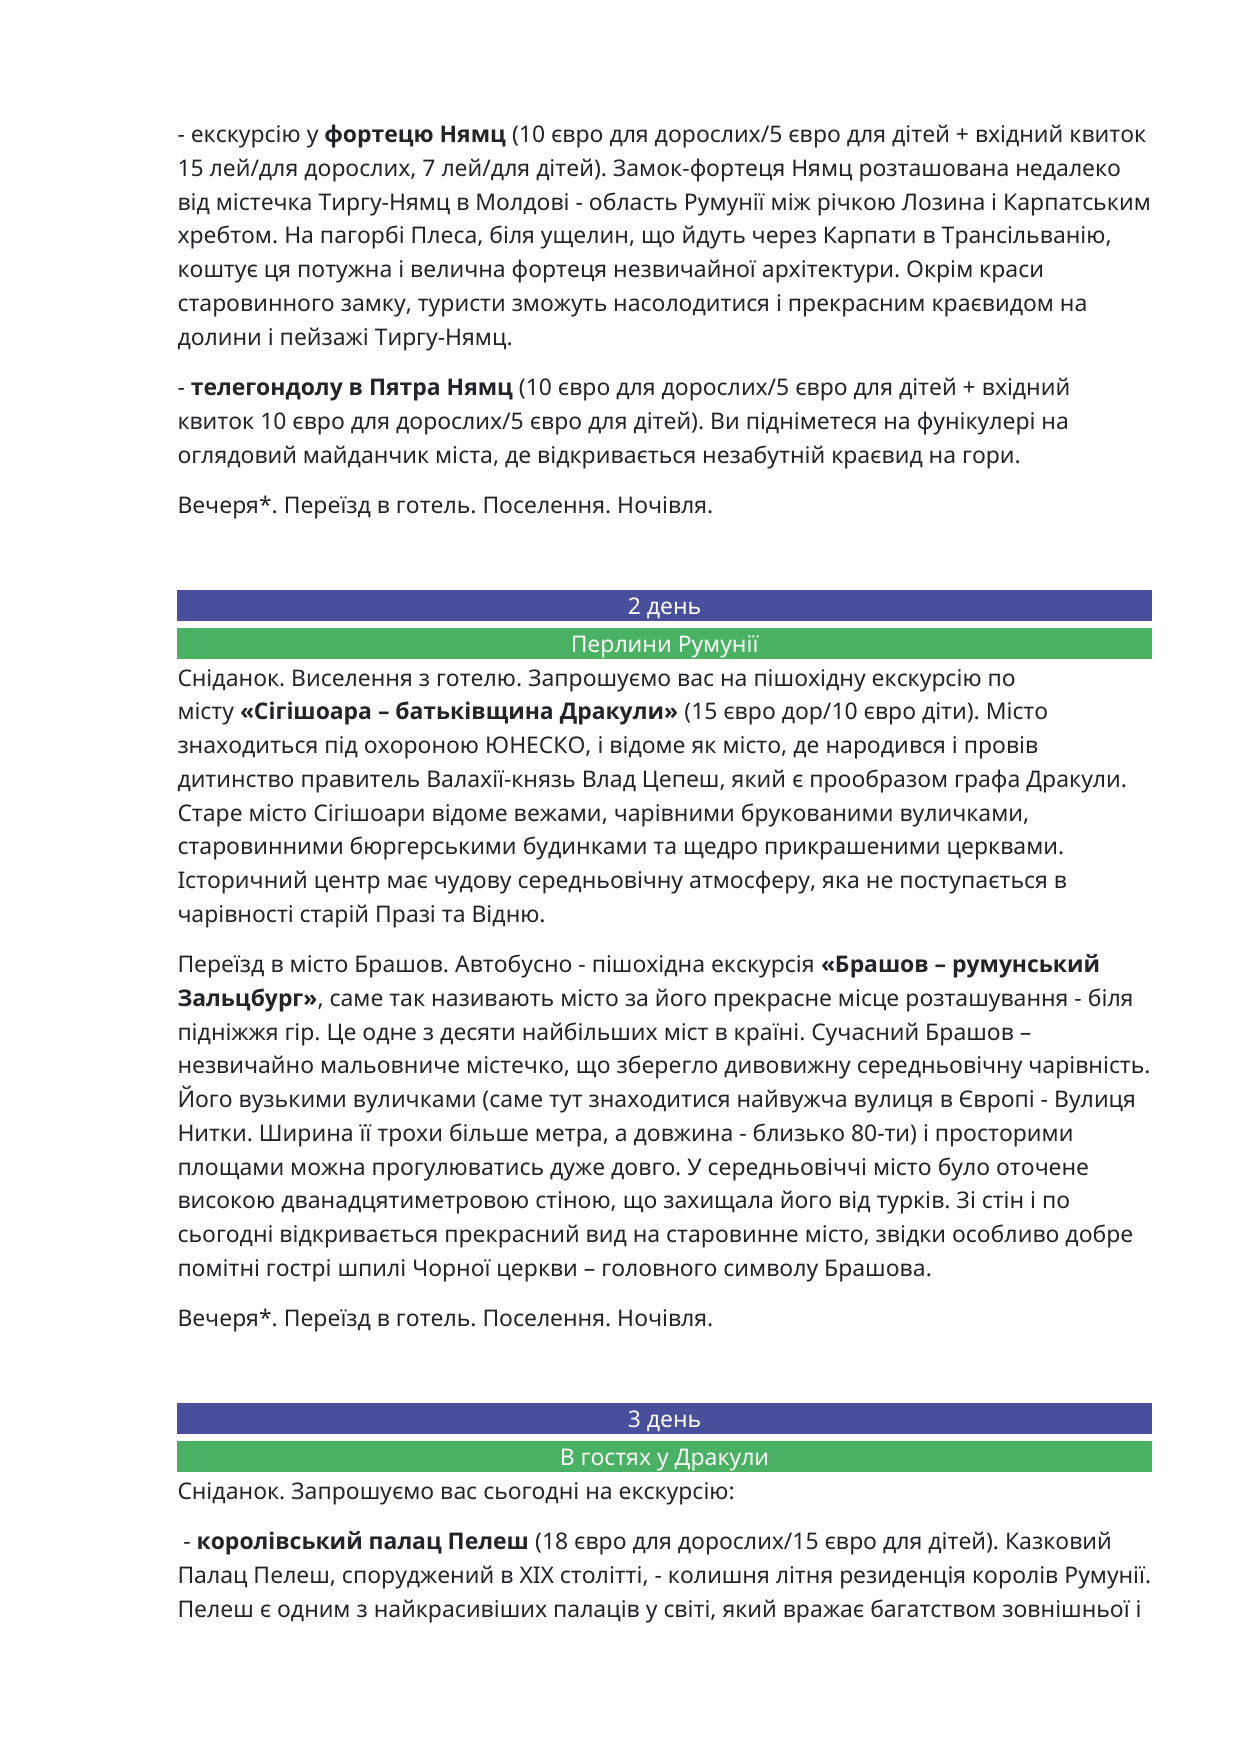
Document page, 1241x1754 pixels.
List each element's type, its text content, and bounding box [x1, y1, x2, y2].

text Вечеря*. Переїзд в готель. Поселення. Ночівля. [177, 489, 1152, 520]
text - телегондолу в Пятра Нямц (10 євро для дорослих/5 євро для дітей + вхідний квиток 10 євро для дорослих/5 євро для дітей). Ви підніметеся на фунікулері на оглядовий майданчик міста, де відкривається незабутній краєвид на гори. [177, 371, 1152, 470]
subtitle Перлини Румунії [177, 628, 1152, 659]
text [177, 1525, 1152, 1624]
text Вечеря*. Переїзд в готель. Поселення. Ночівля. [177, 1302, 1152, 1333]
subtitle В гостях у Дракули [177, 1441, 1152, 1472]
text Сніданок. Виселення з готелю. Запрошуємо вас на пішохідну екскурсію по місту «Сігішоара – батьківщина Дракули» (15 євро дор/10 євро діти). Місто знаходиться під охороною ЮНЕСКО, і відоме як місто, де народився і провів дитинство правитель Валахії-князь Влад Цепеш, який є прообразом графа Дракули. Старе місто Сігішоари відоме вежами, чарівними брукованими вуличками, старовинними бюргерськими будинками та щедро прикрашеними церквами. Історичний центр має чудову середньовічну атмосферу, яка не поступається в чарівності старій Празі та Відню. [177, 661, 1152, 929]
text - екскурсію у фортецю Нямц (10 євро для дорослих/5 євро для дітей + вхідний квиток 15 лей/для дорослих, 7 лей/для дітей). Замок-фортеця Нямц розташована недалеко від містечка Тиргу-Нямц в Молдові - область Румунії між річкою Лозина і Карпатським хребтом. На пагорбі Плеса, біля ущелин, що йдуть через Карпати в Трансільванію, коштує ця потужна і велична фортеця незвичайної архітектури. Окрім краси старовинного замку, туристи зможуть насолодитися і прекрасним краєвидом на долини і пейзажі Тиргу-Нямц. [177, 118, 1152, 352]
text Сніданок. Запрошуємо вас сьогодні на екскурсію: [177, 1475, 1152, 1506]
text Переїзд в місто Брашов. Автобусно - пішохідна екскурсія «Брашов – румунський Зальцбург», саме так називають місто за його прекрасне місце розташування - біля підніжжя гір. Це одне з десяти найбільших міст в країні. Сучасний Брашов – незвичайно мальовниче містечко, що зберегло дивовижну середньовічну чарівність. Його вузькими вуличками (саме тут знаходитися найвужча вулиця в Європі - Вулиця Нитки. Ширина її трохи більше метра, а довжина - близько 80-ти) і просторими площами можна прогулюватись дуже довго. У середньовіччі місто було оточене високою дванадцятиметровою стіною, що захищала його від турків. Зі стін і по сьогодні відкривається прекрасний вид на старовинне місто, звідки особливо добре помітні гострі шпилі Чорної церкви – головного символу Брашова. [177, 948, 1152, 1283]
subtitle 2 день [177, 590, 1152, 621]
subtitle 3 день [177, 1403, 1152, 1434]
